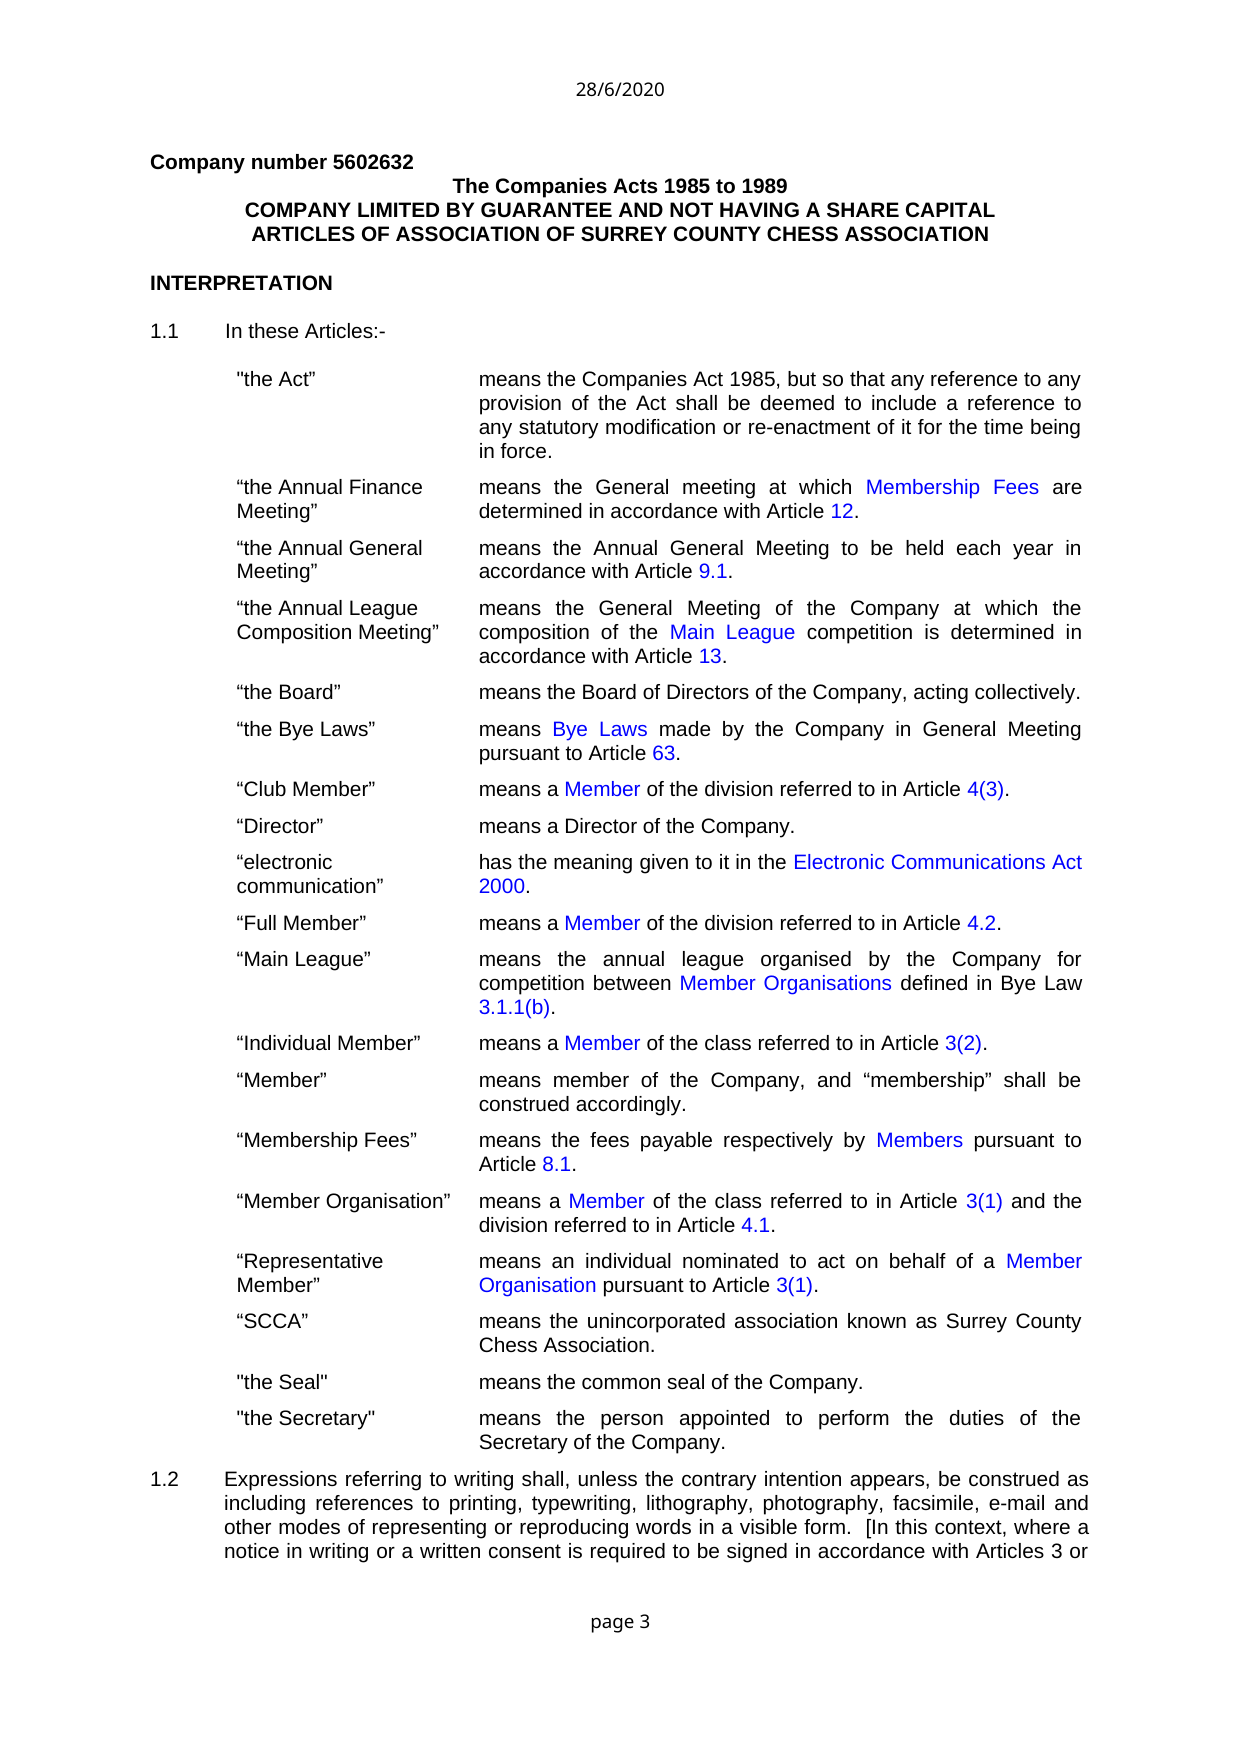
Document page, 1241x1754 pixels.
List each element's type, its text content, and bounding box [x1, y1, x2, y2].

table_cell means Bye Laws made by the Company in General Meeting pursuant to Article 63. [467, 717, 1093, 777]
table_cell means a Member of the division referred to in Article 4(3). [467, 777, 1093, 813]
table_cell means the common seal of the Company. [467, 1370, 1093, 1406]
table_cell “Representative Member” [225, 1249, 467, 1309]
table_cell means the General meeting at which Membership Fees are determined in accordance with Article 12. [467, 475, 1093, 535]
table_cell "the Secretary" [225, 1406, 467, 1467]
table_cell “Member Organisation” [225, 1189, 467, 1249]
table_header "the Act” [225, 367, 467, 475]
text The Companies Acts 1985 to 1989 [150, 174, 1090, 198]
text ARTICLES OF ASSOCIATION OF SURREY COUNTY CHESS ASSOCIATION [150, 222, 1090, 246]
text 1.1 In these Articles:- [150, 319, 1090, 343]
table_cell “Club Member” [225, 777, 467, 813]
table_cell “the Annual League Composition Meeting” [225, 596, 467, 680]
table_cell means a Director of the Company. [467, 814, 1093, 850]
table_cell means the General Meeting of the Company at which the composition of the Main League competition is determined in accordance with Article 13. [467, 596, 1093, 680]
table_cell “Membership Fees” [225, 1128, 467, 1188]
table_cell means a Member of the division referred to in Article 4.2. [467, 910, 1093, 947]
text COMPANY LIMITED BY GUARANTEE AND NOT HAVING A SHARE CAPITAL [150, 198, 1090, 222]
table_cell means the Board of Directors of the Company, acting collectively. [467, 680, 1093, 717]
table_cell has the meaning given to it in the Electronic Communications Act 2000. [467, 850, 1093, 910]
table_cell means member of the Company, and “membership” shall be construed accordingly. [467, 1068, 1093, 1128]
table_cell means a Member of the class referred to in Article 3(2). [467, 1031, 1093, 1068]
table_cell “Main League” [225, 947, 467, 1031]
table_cell “SCCA” [225, 1309, 467, 1370]
table_cell “Member” [225, 1068, 467, 1128]
table_cell means the annual league organised by the Company for competition between defined in Bye Law 3.1.1(b). [467, 947, 1093, 1031]
table_cell “the Annual Finance Meeting” [225, 475, 467, 535]
subtitle Company number 5602632 [150, 150, 1090, 174]
table_cell means the Annual General Meeting to be held each year in accordance with Article 9.1. [467, 535, 1093, 596]
table_cell “Individual Member” [225, 1031, 467, 1068]
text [150, 1467, 1090, 1562]
table_cell "the Seal" [225, 1370, 467, 1406]
table_cell “the Bye Laws” [225, 717, 467, 777]
table_cell “the Annual General Meeting” [225, 535, 467, 596]
subtitle INTERPRETATION [150, 271, 1090, 295]
table_cell “the Board” [225, 680, 467, 717]
table_cell “electronic communication” [225, 850, 467, 910]
table_header means the Companies Act 1985, but so that any reference to any provision of the Act shall be deemed to include a reference to any statutory modification or re-enactment of it for the time being in force. [467, 367, 1093, 475]
table_cell “Director” [225, 814, 467, 850]
table_cell means a Member of the class referred to in Article 3(1) and the division referred to in Article 4.1. [467, 1189, 1093, 1249]
table_cell means the unincorporated association known as Surrey County Chess Association. [467, 1309, 1093, 1370]
table_cell means the person appointed to perform the duties of the Secretary of the Company. [467, 1406, 1093, 1467]
table_cell “Full Member” [225, 910, 467, 947]
table_cell means the fees payable respectively by Members pursuant to Article 8.1. [467, 1128, 1093, 1188]
table_cell means an individual nominated to act on behalf of a pursuant to Article 3(1). [467, 1249, 1093, 1309]
